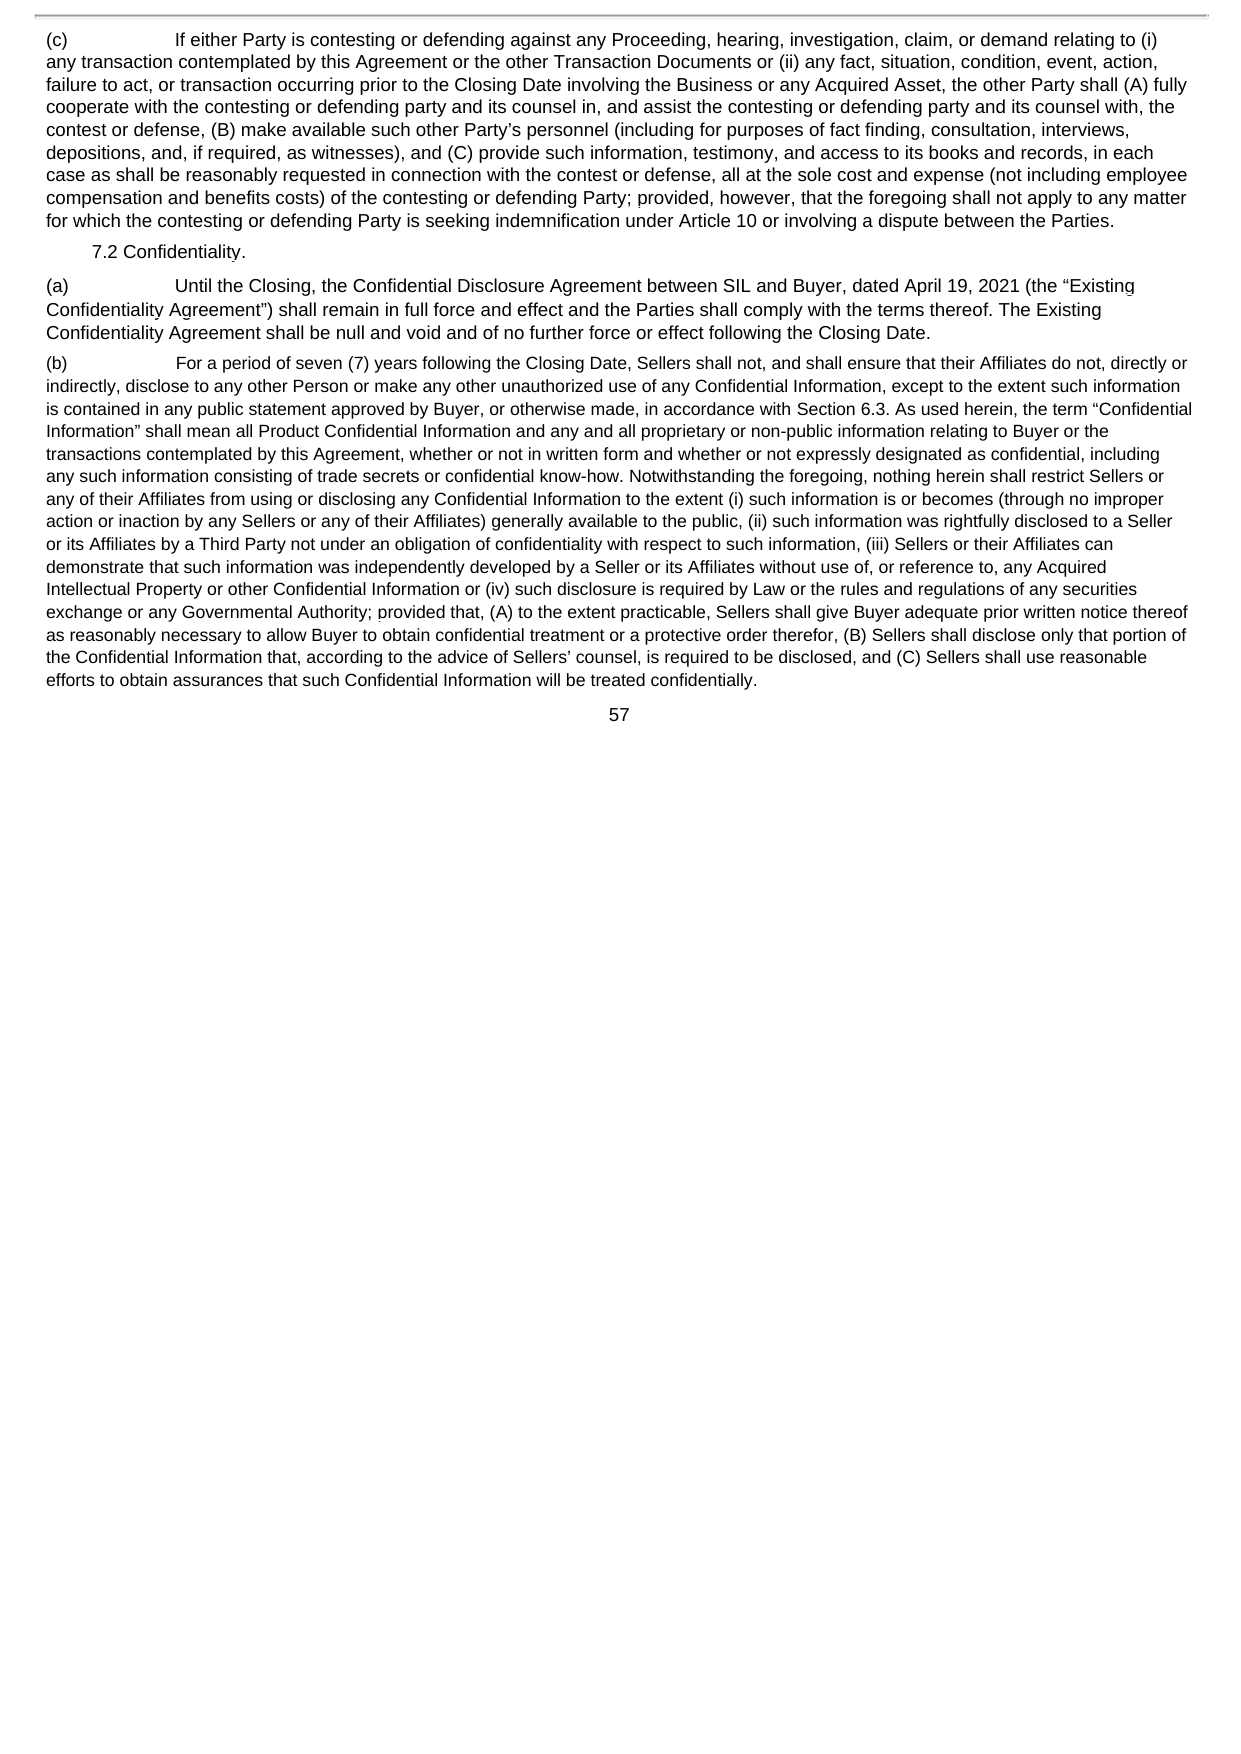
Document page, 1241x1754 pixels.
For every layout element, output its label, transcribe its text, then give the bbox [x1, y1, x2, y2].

list If either Party is contesting or defending against any Proceeding, hearing, investigation, claim, or demand relating to (i) any transaction contemplated by this Agreement or the other Transaction Documents or (ii) any fact, situation, condition, event, action, failure to act, or transaction occurring prior to the Closing Date involving the Business or any Acquired Asset, the other Party shall (A) fully cooperate with the contesting or defending party and its counsel in, and assist the contesting or defending party and its counsel with, the contest or defense, (B) make available such other Party’s personnel (including for purposes of fact finding, consultation, interviews, depositions, and, if required, as witnesses), and (C) provide such information, testimony, and access to its books and records, in each case as shall be reasonably requested in connection with the contest or defense, all at the sole cost and expense (not including employee compensation and benefits costs) of the contesting or defending Party; provided, however, that the foregoing shall not apply to any matter for which the contesting or defending Party is seeking indemnification under Article 10 or involving a dispute between the Parties. [46, 28, 1192, 231]
list Until the Closing, the Confidential Disclosure Agreement between SIL and Buyer, dated April 19, 2021 (the “Existing Confidentiality Agreement”) shall remain in full force and effect and the Parties shall comply with the terms thereof. The Existing Confidentiality Agreement shall be null and void and of no further force or effect following the Closing Date. [46, 275, 1192, 343]
picture [32, 14, 1209, 21]
text 57 [46, 704, 1192, 726]
text 7.2 Confidentiality. [92, 241, 1192, 263]
list For a period of seven (7) years following the Closing Date, Sellers shall not, and shall ensure that their Affiliates do not, directly or indirectly, disclose to any other Person or make any other unauthorized use of any Confidential Information, except to the extent such information is contained in any public statement approved by Buyer, or otherwise made, in accordance with Section 6.3. As used herein, the term “Confidential Information” shall mean all Product Confidential Information and any and all proprietary or non-public information relating to Buyer or the transactions contemplated by this Agreement, whether or not in written form and whether or not expressly designated as confidential, including any such information consisting of trade secrets or confidential know-how. Notwithstanding the foregoing, nothing herein shall restrict Sellers or any of their Affiliates from using or disclosing any Confidential Information to the extent (i) such information is or becomes (through no improper action or inaction by any Sellers or any of their Affiliates) generally available to the public, (ii) such information was rightfully disclosed to a Seller or its Affiliates by a Third Party not under an obligation of confidentiality with respect to such information, (iii) Sellers or their Affiliates can demonstrate that such information was independently developed by a Seller or its Affiliates without use of, or reference to, any Acquired Intellectual Property or other Confidential Information or (iv) such disclosure is required by Law or the rules and regulations of any securities exchange or any Governmental Authority; provided that, (A) to the extent practicable, Sellers shall give Buyer adequate prior written notice thereof as reasonably necessary to allow Buyer to obtain confidential treatment or a protective order therefor, (B) Sellers shall disclose only that portion of the Confidential Information that, according to the advice of Sellers’ counsel, is required to be disclosed, and (C) Sellers shall use reasonable efforts to obtain assurances that such Confidential Information will be treated confidentially. [46, 353, 1192, 690]
